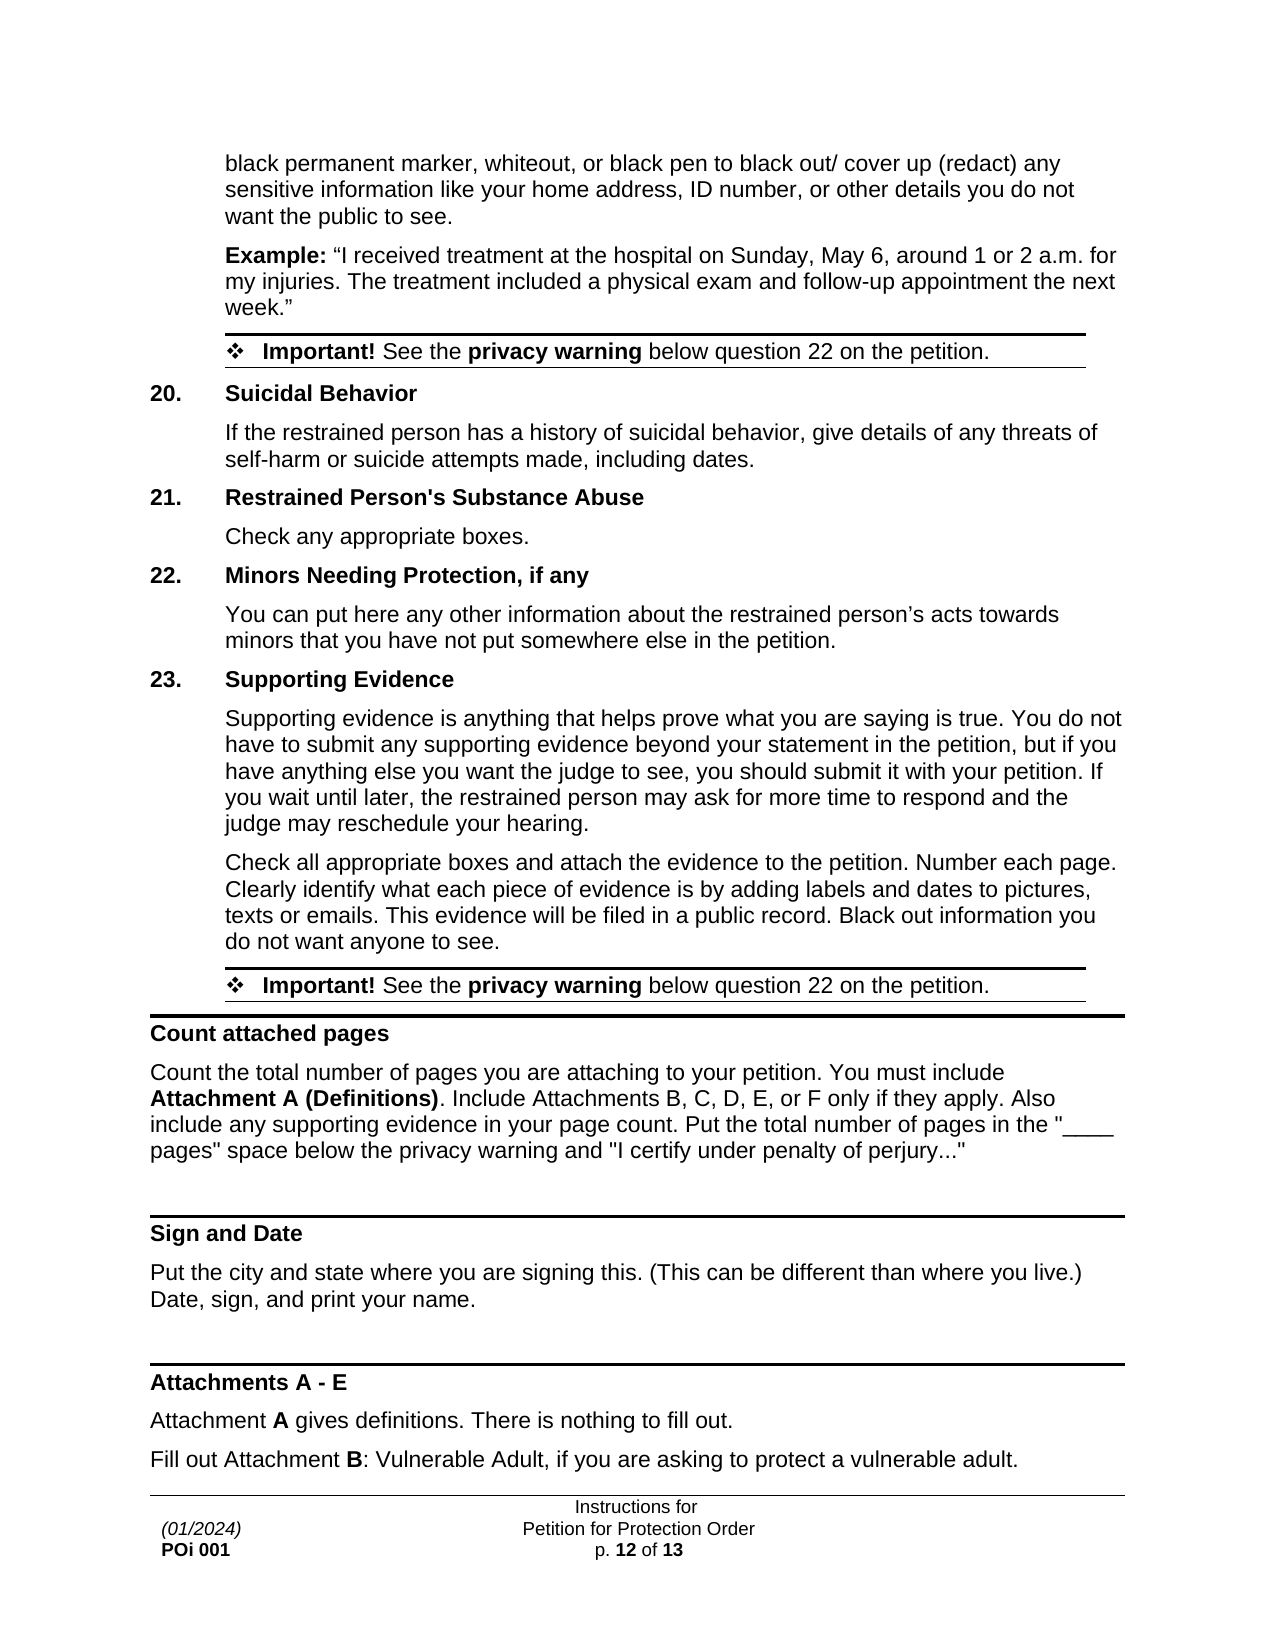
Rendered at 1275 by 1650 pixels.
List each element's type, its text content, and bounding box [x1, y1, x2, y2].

subtitle Sign and Date [150, 1218, 1125, 1247]
text Count the total number of pages you are attaching to your petition. You must include Attachment A (Definitions). Include Attachments B, C, D, E, or F only if they apply. Also include any supporting evidence in your page count. Put the total number of pages in the "____ pages" space below the privacy warning and "I certify under penalty of perjury..." [150, 1058, 1125, 1164]
subtitle Attachments A - E [150, 1366, 1125, 1395]
text Check any appropriate boxes. [225, 523, 1125, 549]
text Attachment A gives definitions. There is nothing to fill out. [150, 1407, 1125, 1434]
subtitle Minors Needing Protection, if any [150, 562, 1125, 588]
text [225, 150, 1125, 229]
text Example: “I received treatment at the hospital on Sunday, May 6, around 1 or 2 a.m. for my injuries. The treatment included a physical exam and follow-up appointment the next week.” [225, 242, 1125, 321]
text Put the city and state where you are signing this. (This can be different than where you live.) Date, sign, and print your name. [150, 1259, 1125, 1312]
text You can put here any other information about the restrained person’s acts towards minors that you have not put somewhere else in the petition. [225, 601, 1125, 654]
subtitle Supporting Evidence [150, 666, 1125, 692]
subtitle Count attached pages [150, 1018, 1125, 1046]
text If the restrained person has a history of suicidal behavior, give details of any threats of self-harm or suicide attempts made, including dates. [225, 419, 1125, 472]
text Fill out Attachment B: Vulnerable Adult, if you are asking to protect a vulnerable adult. [150, 1446, 1125, 1473]
text Important! See the privacy warning below question 22 on the petition. [225, 336, 1086, 367]
text Important! See the privacy warning below question 22 on the petition. [225, 970, 1086, 1001]
text Check all appropriate boxes and attach the evidence to the petition. Number each page. Clearly identify what each piece of evidence is by adding labels and dates to pictures, texts or emails. This evidence will be filed in a public record. Black out information you do not want anyone to see. [225, 849, 1125, 955]
text Supporting evidence is anything that helps prove what you are saying is true. You do not have to submit any supporting evidence beyond your statement in the petition, but if you have anything else you want the judge to see, you should submit it with your petition. If you wait until later, the restrained person may ask for more time to respond and the judge may reschedule your hearing. [225, 705, 1125, 837]
subtitle Suicidal Behavior [150, 380, 1125, 407]
subtitle Restrained Person's Substance Abuse [150, 484, 1125, 511]
